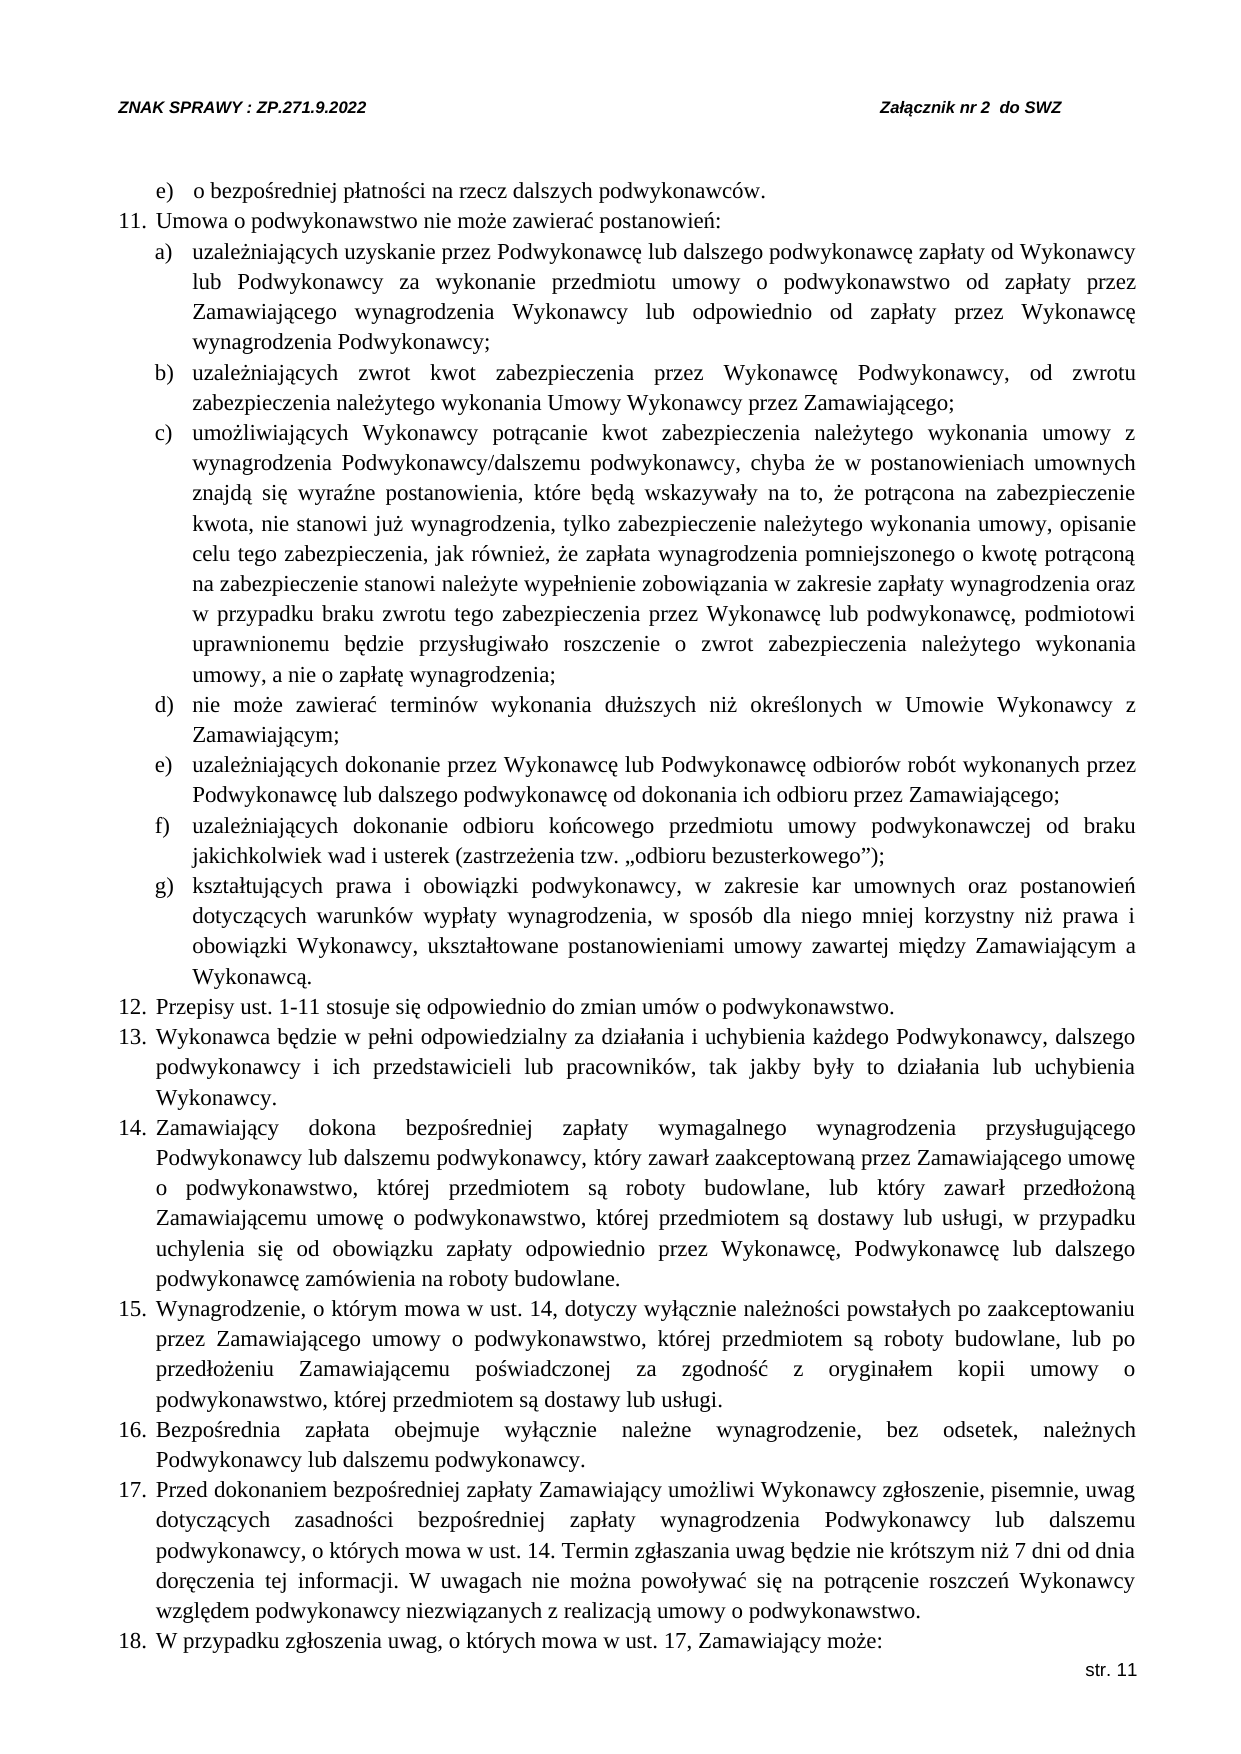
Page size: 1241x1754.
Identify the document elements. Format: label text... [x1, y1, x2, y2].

list kształtujących prawa i obowiązki podwykonawcy, w zakresie kar umownych oraz postanowień dotyczących warunków wypłaty wynagrodzenia, w sposób dla niego mniej korzystny niż prawa i obowiązki Wykonawcy, ukształtowane postanowieniami umowy zawartej między Zamawiającym a Wykonawcą. [154, 872, 1137, 989]
list uzależniających zwrot kwot zabezpieczenia przez Wykonawcę Podwykonawcy, od zwrotu zabezpieczenia należytego wykonania Umowy Wykonawcy przez Zamawiającego; [154, 358, 1137, 415]
list umożliwiających Wykonawcy potrącanie kwot zabezpieczenia należytego wykonania umowy z wynagrodzenia Podwykonawcy/dalszemu podwykonawcy, chyba że w postanowieniach umownych znajdą się wyraźne postanowienia, które będą wskazywały na to, że potrącona na zabezpieczenie kwota, nie stanowi już wynagrodzenia, tylko zabezpieczenie należytego wykonania umowy, opisanie celu tego zabezpieczenia, jak również, że zapłata wynagrodzenia pomniejszonego o kwotę potrąconą na zabezpieczenie stanowi należyte wypełnienie zobowiązania w zakresie zapłaty wynagrodzenia oraz w przypadku braku zwrotu tego zabezpieczenia przez Wykonawcę lub podwykonawcę, podmiotowi uprawnionemu będzie przysługiwało roszczenie o zwrot zabezpieczenia należytego wykonania umowy, a nie o zapłatę wynagrodzenia; [154, 419, 1137, 687]
list uzależniających dokonanie odbioru końcowego przedmiotu umowy podwykonawczej od braku jakichkolwiek wad i usterek (zastrzeżenia tzw. „odbioru bezusterkowego”); [154, 812, 1137, 868]
list uzależniających dokonanie przez Wykonawcę lub Podwykonawcę odbiorów robót wykonanych przez Podwykonawcę lub dalszego podwykonawcę od dokonania ich odbioru przez Zamawiającego; [154, 751, 1137, 808]
list nie może zawierać terminów wykonania dłuższych niż określonych w Umowie Wykonawcy z Zamawiającym; [154, 691, 1137, 747]
list o bezpośredniej płatności na rzecz dalszych podwykonawców. [156, 177, 1137, 204]
list Umowa o podwykonawstwo nie może zawierać postanowień: [118, 207, 1137, 234]
list W przypadku zgłoszenia uwag, o których mowa w ust. 17, Zamawiający może: [118, 1627, 1137, 1654]
list uzależniających uzyskanie przez Podwykonawcę lub dalszego podwykonawcę zapłaty od Wykonawcy lub Podwykonawcy za wykonanie przedmiotu umowy o podwykonawstwo od zapłaty przez Zamawiającego wynagrodzenia Wykonawcy lub odpowiednio od zapłaty przez Wykonawcę wynagrodzenia Podwykonawcy; [154, 238, 1137, 355]
list Zamawiający dokona bezpośredniej zapłaty wymagalnego wynagrodzenia przysługującego Podwykonawcy lub dalszemu podwykonawcy, który zawarł zaakceptowaną przez Zamawiającego umowę o podwykonawstwo, której przedmiotem są roboty budowlane, lub który zawarł przedłożoną Zamawiającemu umowę o podwykonawstwo, której przedmiotem są dostawy lub usługi, w przypadku uchylenia się od obowiązku zapłaty odpowiednio przez Wykonawcę, Podwykonawcę lub dalszego podwykonawcę zamówienia na roboty budowlane. [118, 1114, 1137, 1291]
list Przed dokonaniem bezpośredniej zapłaty Zamawiający umożliwi Wykonawcy zgłoszenie, pisemnie, uwag dotyczących zasadności bezpośredniej zapłaty wynagrodzenia Podwykonawcy lub dalszemu podwykonawcy, o których mowa w ust. 14. Termin zgłaszania uwag będzie nie krótszym niż 7 dni od dnia doręczenia tej informacji. W uwagach nie można powoływać się na potrącenie roszczeń Wykonawcy względem podwykonawcy niezwiązanych z realizacją umowy o podwykonawstwo. [118, 1476, 1137, 1623]
list Wykonawca będzie w pełni odpowiedzialny za działania i uchybienia każdego Podwykonawcy, dalszego podwykonawcy i ich przedstawicieli lub pracowników, tak jakby były to działania lub uchybienia Wykonawcy. [118, 1023, 1137, 1110]
list Przepisy ust. 1-11 stosuje się odpowiednio do zmian umów o podwykonawstwo. [118, 993, 1137, 1019]
list Bezpośrednia zapłata obejmuje wyłącznie należne wynagrodzenie, bez odsetek, należnych Podwykonawcy lub dalszemu podwykonawcy. [118, 1416, 1137, 1472]
list Wynagrodzenie, o którym mowa w ust. 14, dotyczy wyłącznie należności powstałych po zaakceptowaniu przez Zamawiającego umowy o podwykonawstwo, której przedmiotem są roboty budowlane, lub po przedłożeniu Zamawiającemu poświadczonej za zgodność z oryginałem kopii umowy o podwykonawstwo, której przedmiotem są dostawy lub usługi. [118, 1295, 1137, 1412]
